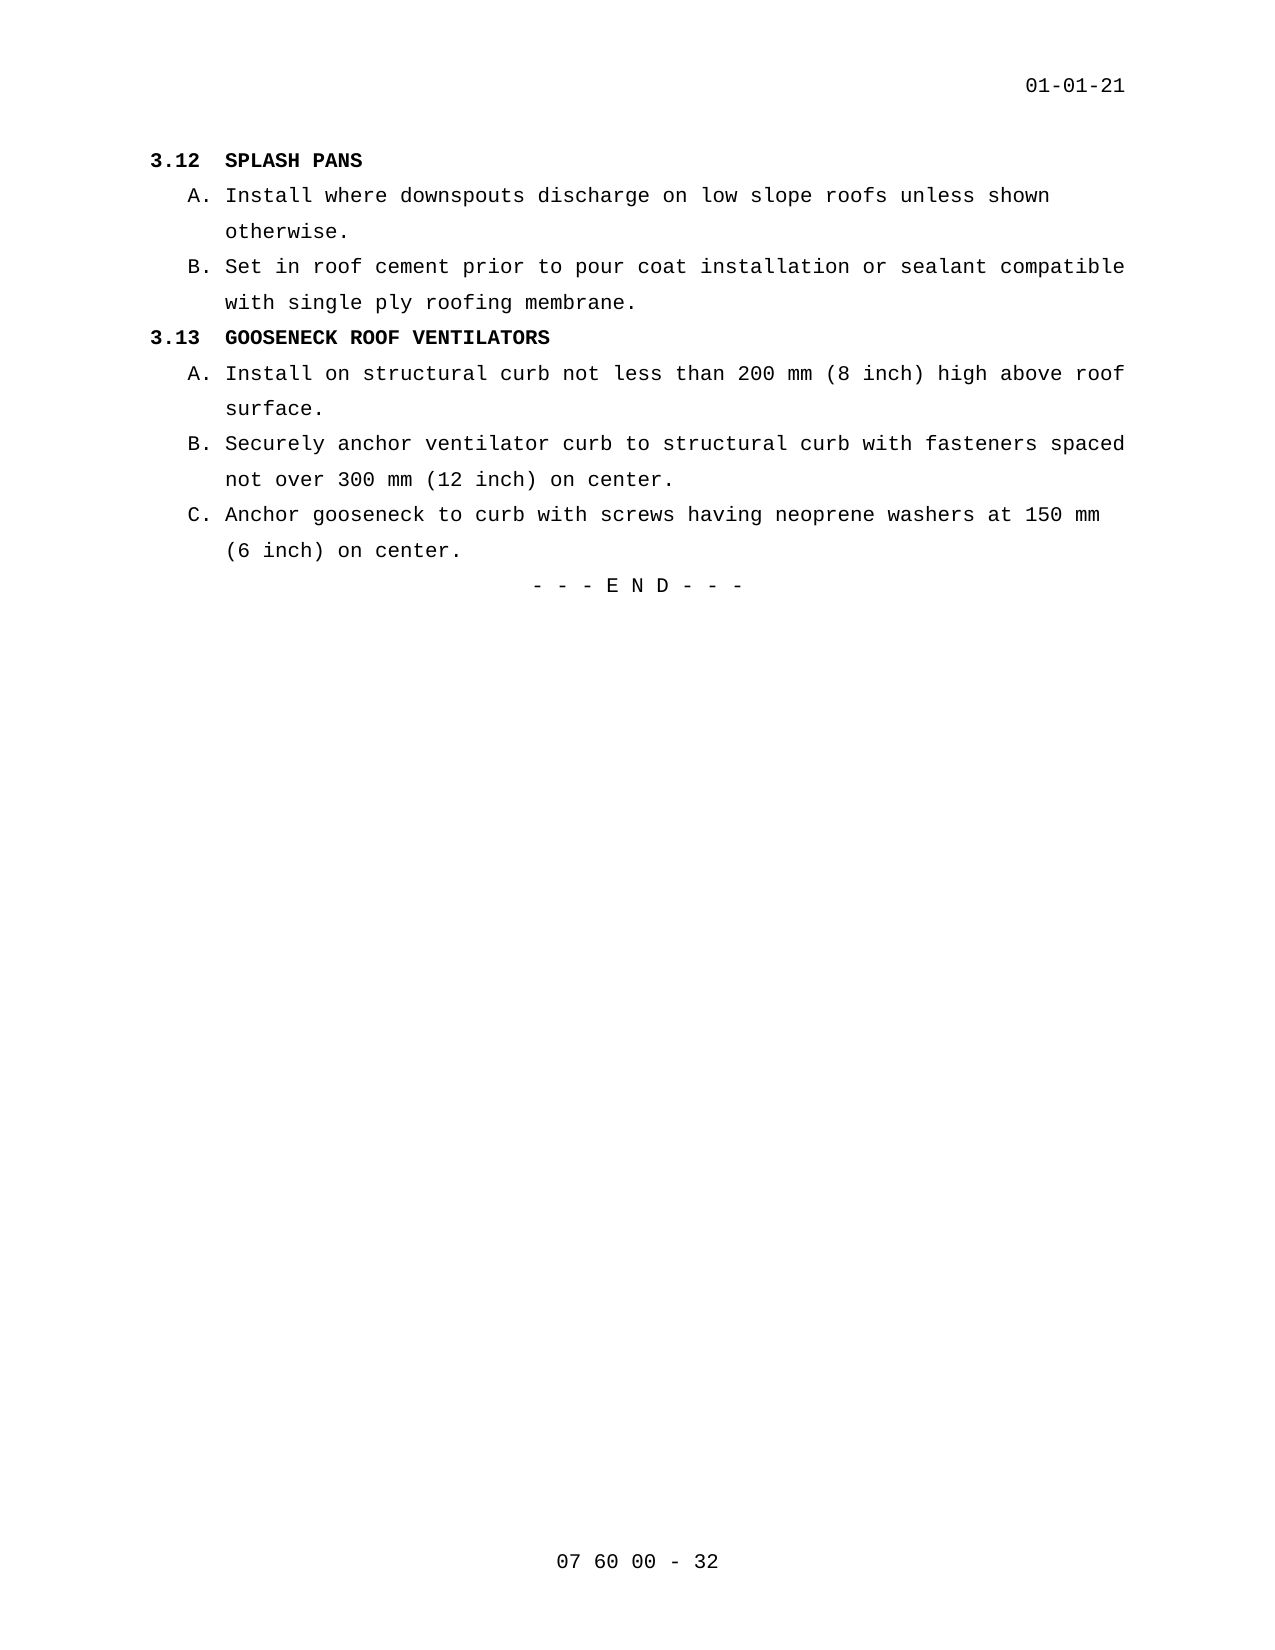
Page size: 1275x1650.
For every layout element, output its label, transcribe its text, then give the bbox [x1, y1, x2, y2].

text Install on structural curb not less than 200 mm (8 inch) high above roof surface. [187, 362, 1125, 422]
text Set in roof cement prior to pour coat installation or sealant compatible with single ply roofing membrane. [187, 256, 1125, 315]
text Install where downspouts discharge on low slope roofs unless shown otherwise. [187, 185, 1125, 244]
text Securely anchor ventilator curb to structural curb with fasteners spaced not over 300 mm (12 inch) on center. [187, 433, 1125, 492]
text - - - E N D - - - [150, 575, 1125, 599]
text GOOSENECK ROOF VENTILATORS [150, 327, 1125, 351]
text Anchor gooseneck to curb with screws having neoprene washers at 150 mm (6 inch) on center. [187, 504, 1125, 563]
text SPLASH PANS [150, 150, 1125, 174]
